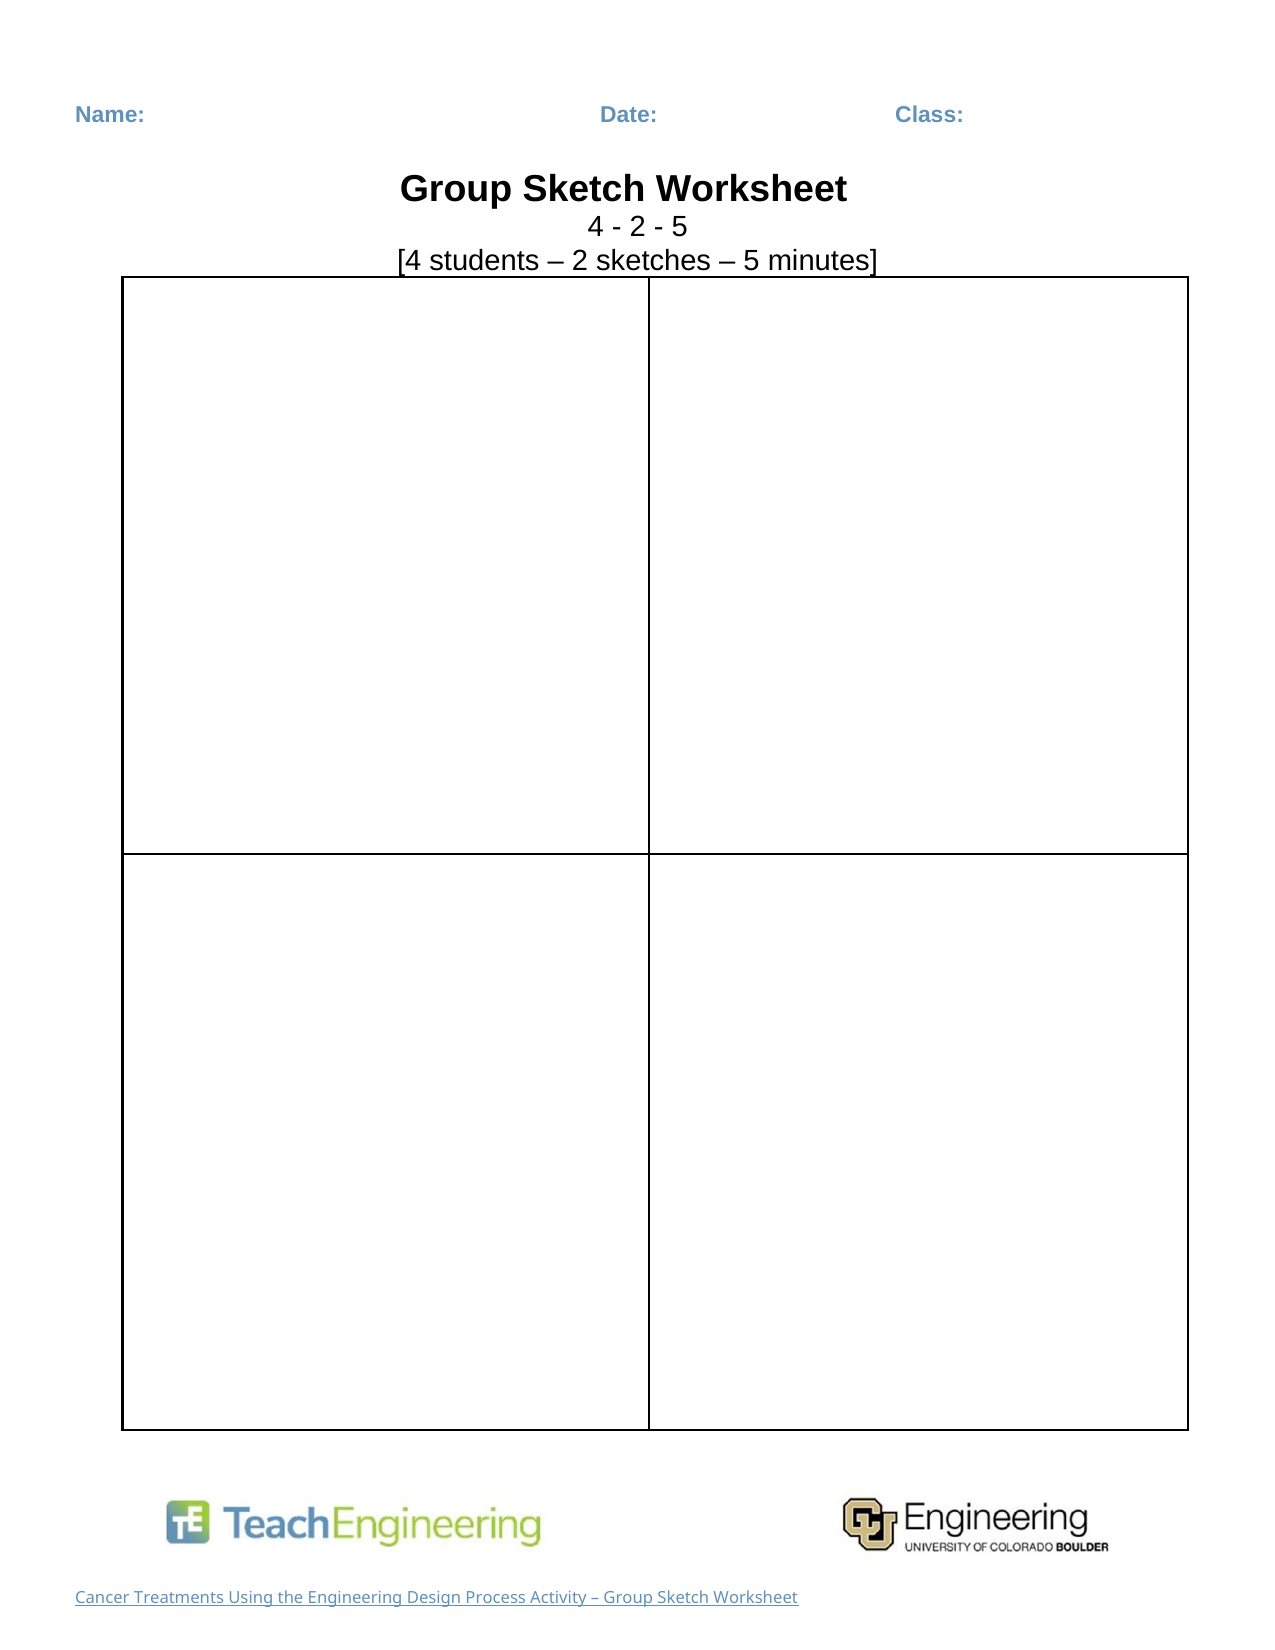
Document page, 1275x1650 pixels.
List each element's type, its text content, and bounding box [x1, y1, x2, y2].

table_cell [650, 855, 1187, 1429]
text [4 students – 2 sketches – 5 minutes] [150, 242, 1125, 276]
text Group Sketch Worksheet [122, 166, 1125, 209]
table_header [650, 278, 1187, 852]
table_cell [124, 855, 648, 1429]
table_header [124, 278, 648, 852]
picture [150, 1483, 1125, 1571]
text 4 - 2 - 5 [150, 209, 1125, 242]
